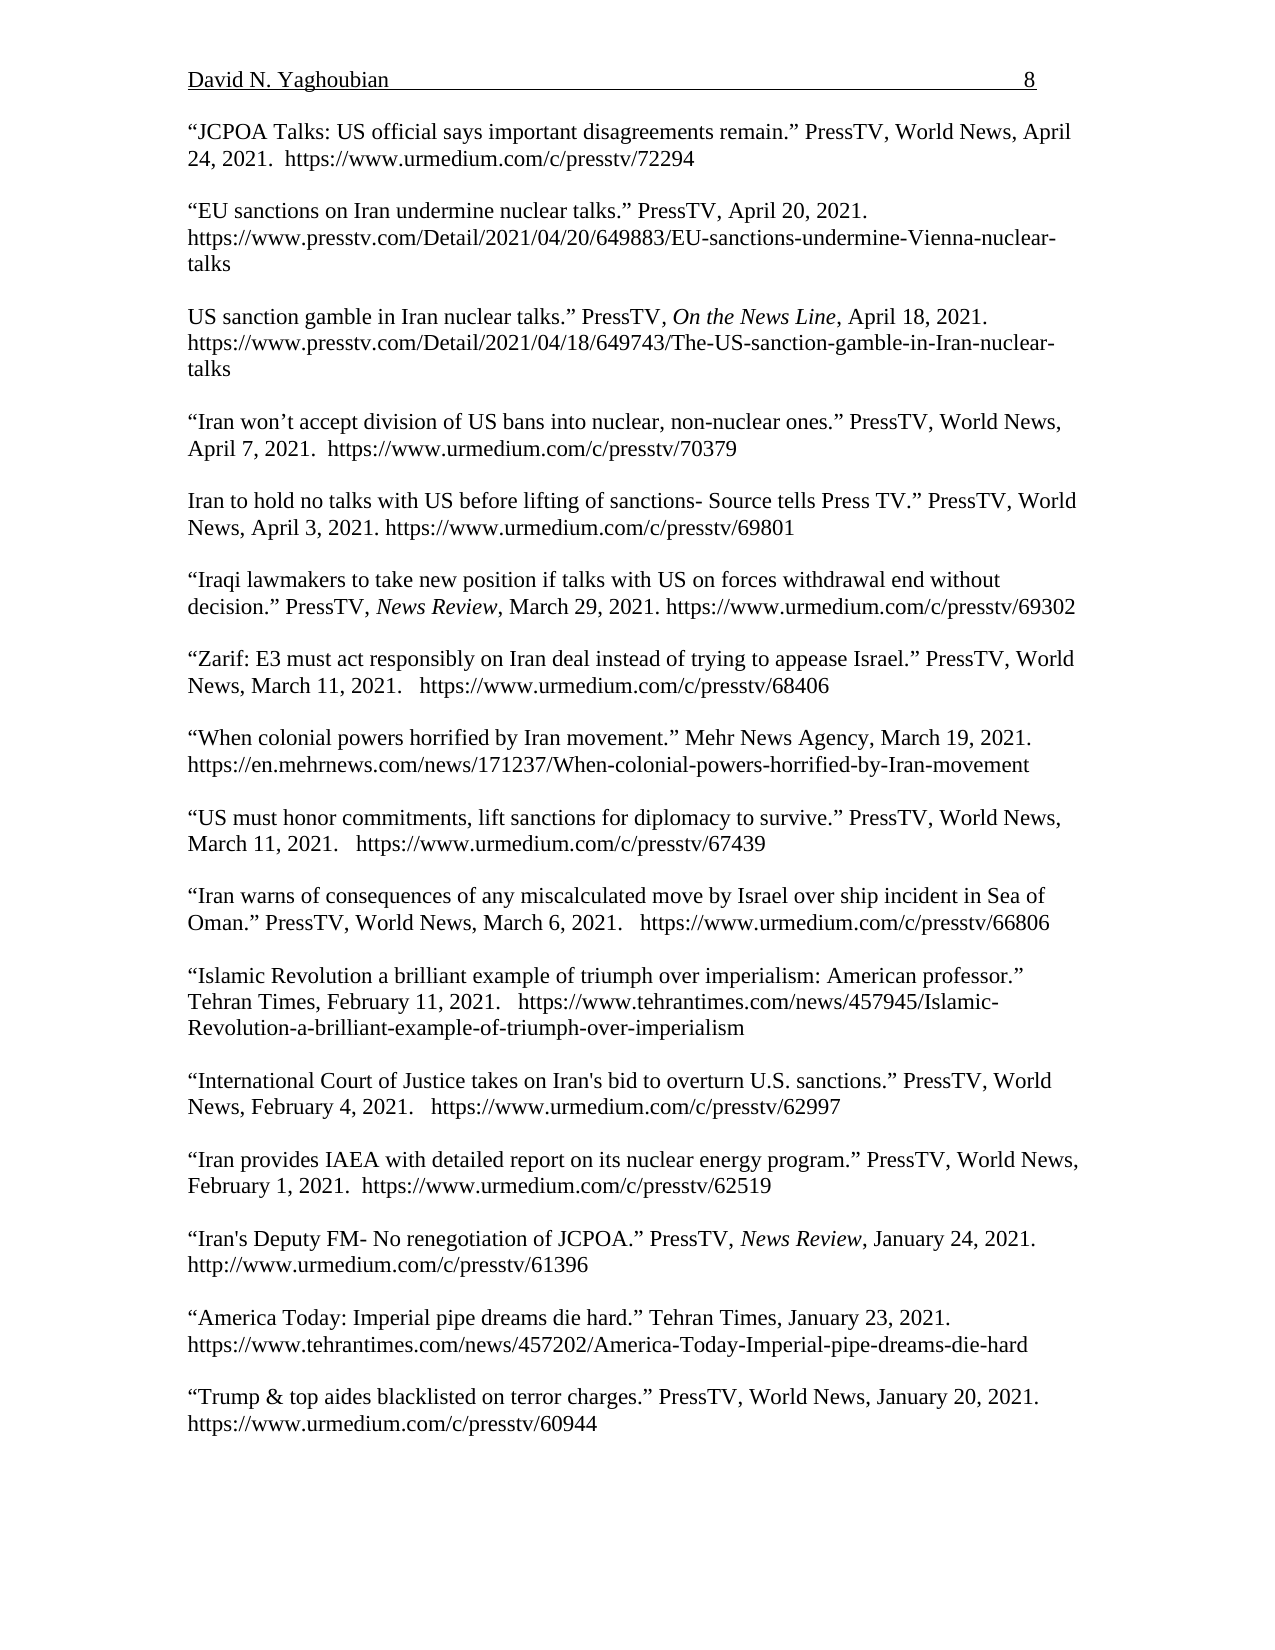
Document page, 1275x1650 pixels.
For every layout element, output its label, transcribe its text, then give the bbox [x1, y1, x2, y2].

text “JCPOA Talks: US official says important disagreements remain.” PressTV, World News, April 24, 2021. https://www.urmedium.com/c/presstv/72294 [187, 118, 1087, 171]
text “Trump & top aides blacklisted on terror charges.” PressTV, World News, January 20, 2021. [187, 1383, 1087, 1410]
text “Zarif: E3 must act responsibly on Iran deal instead of trying to appease Israel.” PressTV, World News, March 11, 2021. https://www.urmedium.com/c/presstv/68406 [187, 645, 1087, 698]
text “US must honor commitments, lift sanctions for diplomacy to survive.” PressTV, World News, March 11, 2021. https://www.urmedium.com/c/presstv/67439 [187, 803, 1087, 856]
text http://www.urmedium.com/c/presstv/61396 [187, 1252, 1087, 1278]
text “Iraqi lawmakers to take new position if talks with US on forces withdrawal end without decision.” PressTV, News Review, March 29, 2021. https://www.urmedium.com/c/presstv/69302 [187, 566, 1087, 619]
text “Iran won’t accept division of US bans into nuclear, non-nuclear ones.” PressTV, World News, April 7, 2021. https://www.urmedium.com/c/presstv/70379 [187, 408, 1087, 461]
text https://www.presstv.com/Detail/2021/04/18/649743/The-US-sanction-gamble-in-Iran-nuclear-talks [187, 329, 1087, 382]
text US sanction gamble in Iran nuclear talks.” PressTV, On the News Line, April 18, 2021. [187, 303, 1087, 329]
text “Iran's Deputy FM- No renegotiation of JCPOA.” PressTV, News Review, January 24, 2021. [187, 1225, 1087, 1252]
text “International Court of Justice takes on Iran's bid to overturn U.S. sanctions.” PressTV, World News, February 4, 2021. https://www.urmedium.com/c/presstv/62997 [187, 1067, 1087, 1120]
text https://en.mehrnews.com/news/171237/When-colonial-powers-horrified-by-Iran-movement [187, 751, 1087, 777]
text https://www.presstv.com/Detail/2021/04/20/649883/EU-sanctions-undermine-Vienna-nuclear-talks [187, 224, 1087, 276]
subtitle David N. Yaghoubian 8 [187, 66, 1087, 92]
text https://www.tehrantimes.com/news/457202/America-Today-Imperial-pipe-dreams-die-hard [187, 1331, 1087, 1357]
text https://www.urmedium.com/c/presstv/60944 [187, 1410, 1087, 1436]
text “Iran provides IAEA with detailed report on its nuclear energy program.” PressTV, World News, February 1, 2021. https://www.urmedium.com/c/presstv/62519 [187, 1146, 1087, 1199]
text “When colonial powers horrified by Iran movement.” Mehr News Agency, March 19, 2021. [187, 724, 1087, 751]
text “Iran warns of consequences of any miscalculated move by Israel over ship incident in Sea of Oman.” PressTV, World News, March 6, 2021. https://www.urmedium.com/c/presstv/66806 [187, 883, 1087, 935]
text “EU sanctions on Iran undermine nuclear talks.” PressTV, April 20, 2021. [187, 197, 1087, 224]
text Iran to hold no talks with US before lifting of sanctions- Source tells Press TV.” PressTV, World News, April 3, 2021. https://www.urmedium.com/c/presstv/69801 [187, 487, 1087, 540]
text “Islamic Revolution a brilliant example of triumph over imperialism: American professor.” Tehran Times, February 11, 2021. https://www.tehrantimes.com/news/457945/Islamic-Revolution-a-brilliant-example-of-triumph-over-imperialism [187, 962, 1087, 1041]
text “America Today: Imperial pipe dreams die hard.” Tehran Times, January 23, 2021. [187, 1304, 1087, 1331]
